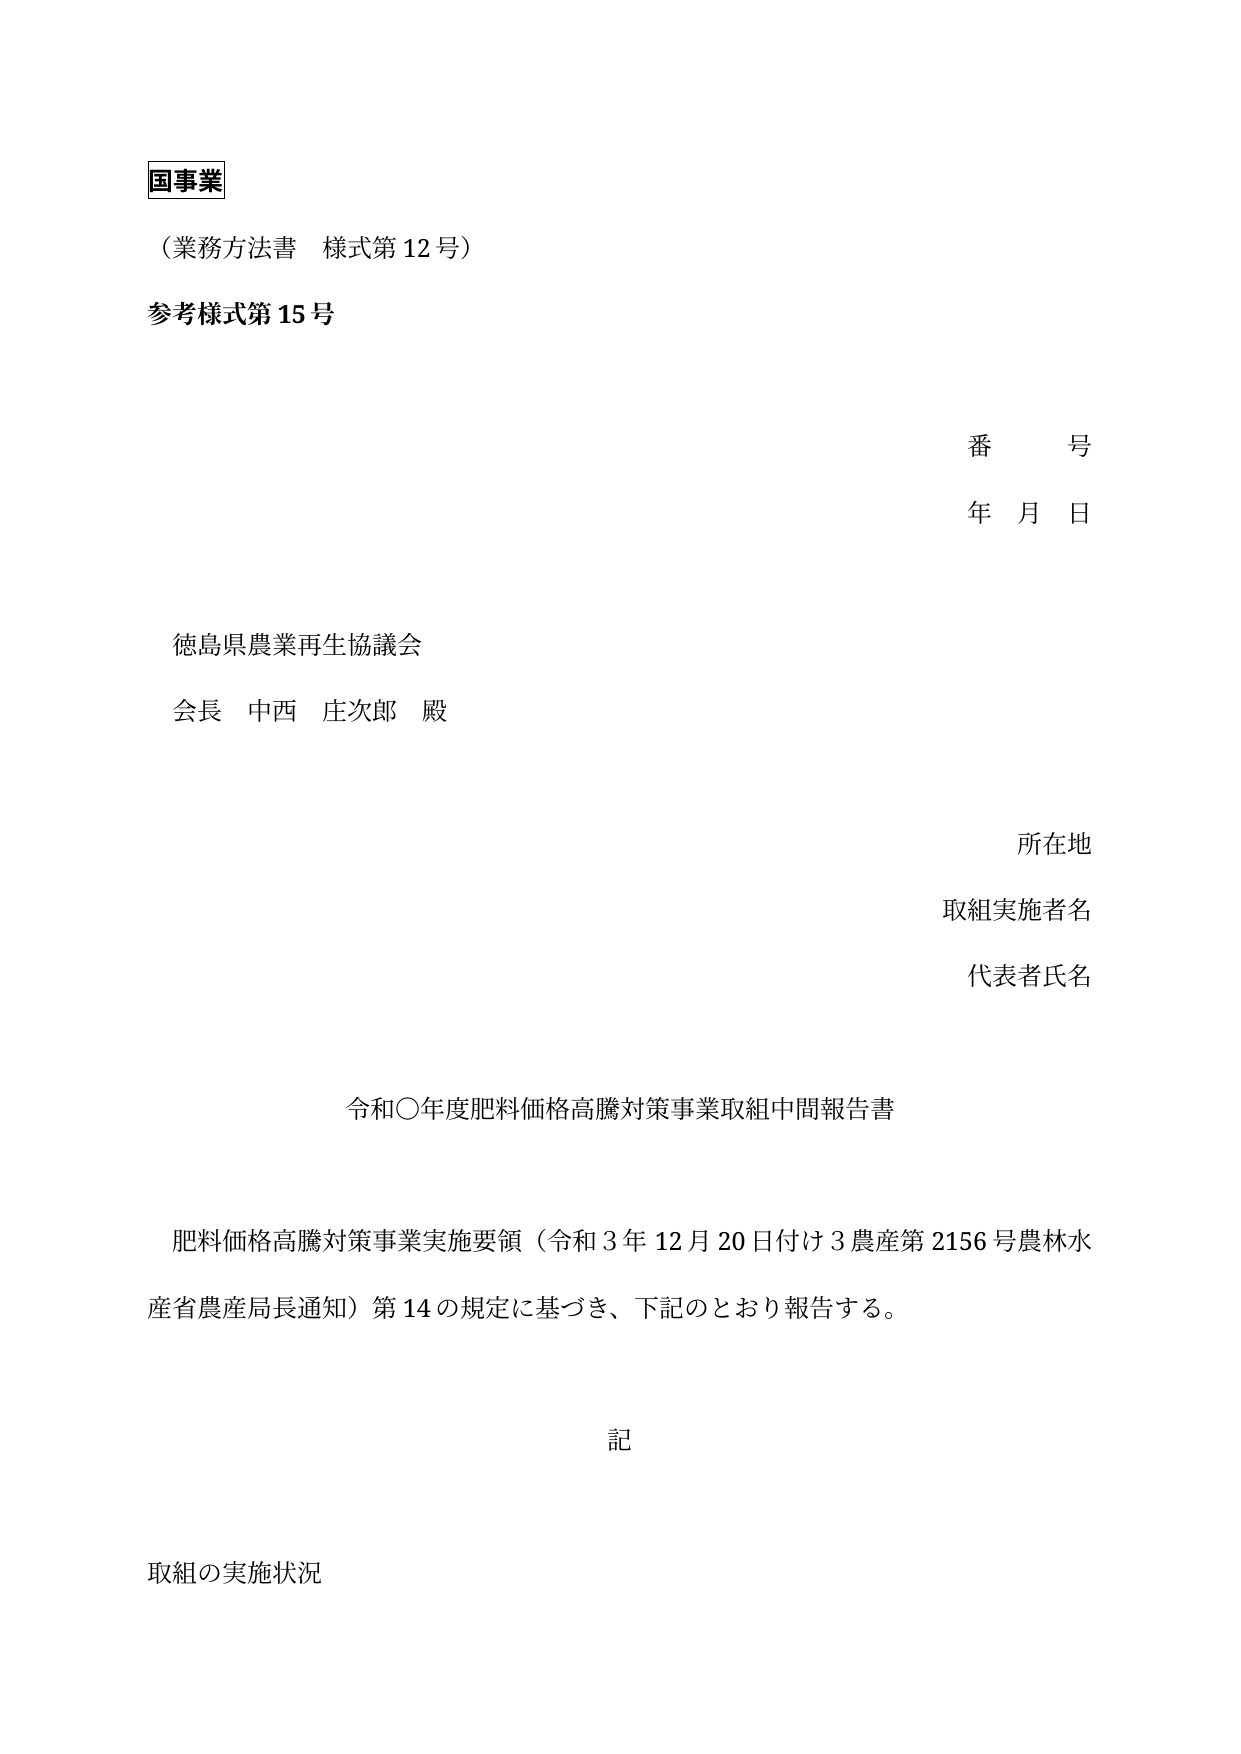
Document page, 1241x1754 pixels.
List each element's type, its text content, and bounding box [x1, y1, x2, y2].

text 記 [148, 1406, 1092, 1472]
text 参考様式第15号 [148, 279, 1092, 346]
text 取組の実施状況 [148, 1538, 1092, 1604]
text 肥料価格高騰対策事業実施要領（令和３年12月20日付け３農産第2156号農林水産省農産局長通知）第14の規定に基づき、下記のとおり報告する。 [148, 1207, 1092, 1339]
text 取組実施者名 [148, 876, 1092, 942]
text 年 月 日 [148, 478, 1092, 544]
text 令和〇年度肥料価格高騰対策事業取組中間報告書 [148, 1074, 1092, 1141]
text 会長 中西 庄次郎 殿 [148, 677, 1092, 743]
text 国事業 [148, 147, 1092, 213]
text 番 号 [148, 412, 1092, 478]
text （業務方法書 様式第12号） [148, 213, 1092, 279]
text 所在地 [148, 809, 1092, 876]
text 徳島県農業再生協議会 [148, 611, 1092, 677]
text 代表者氏名 [148, 942, 1092, 1008]
